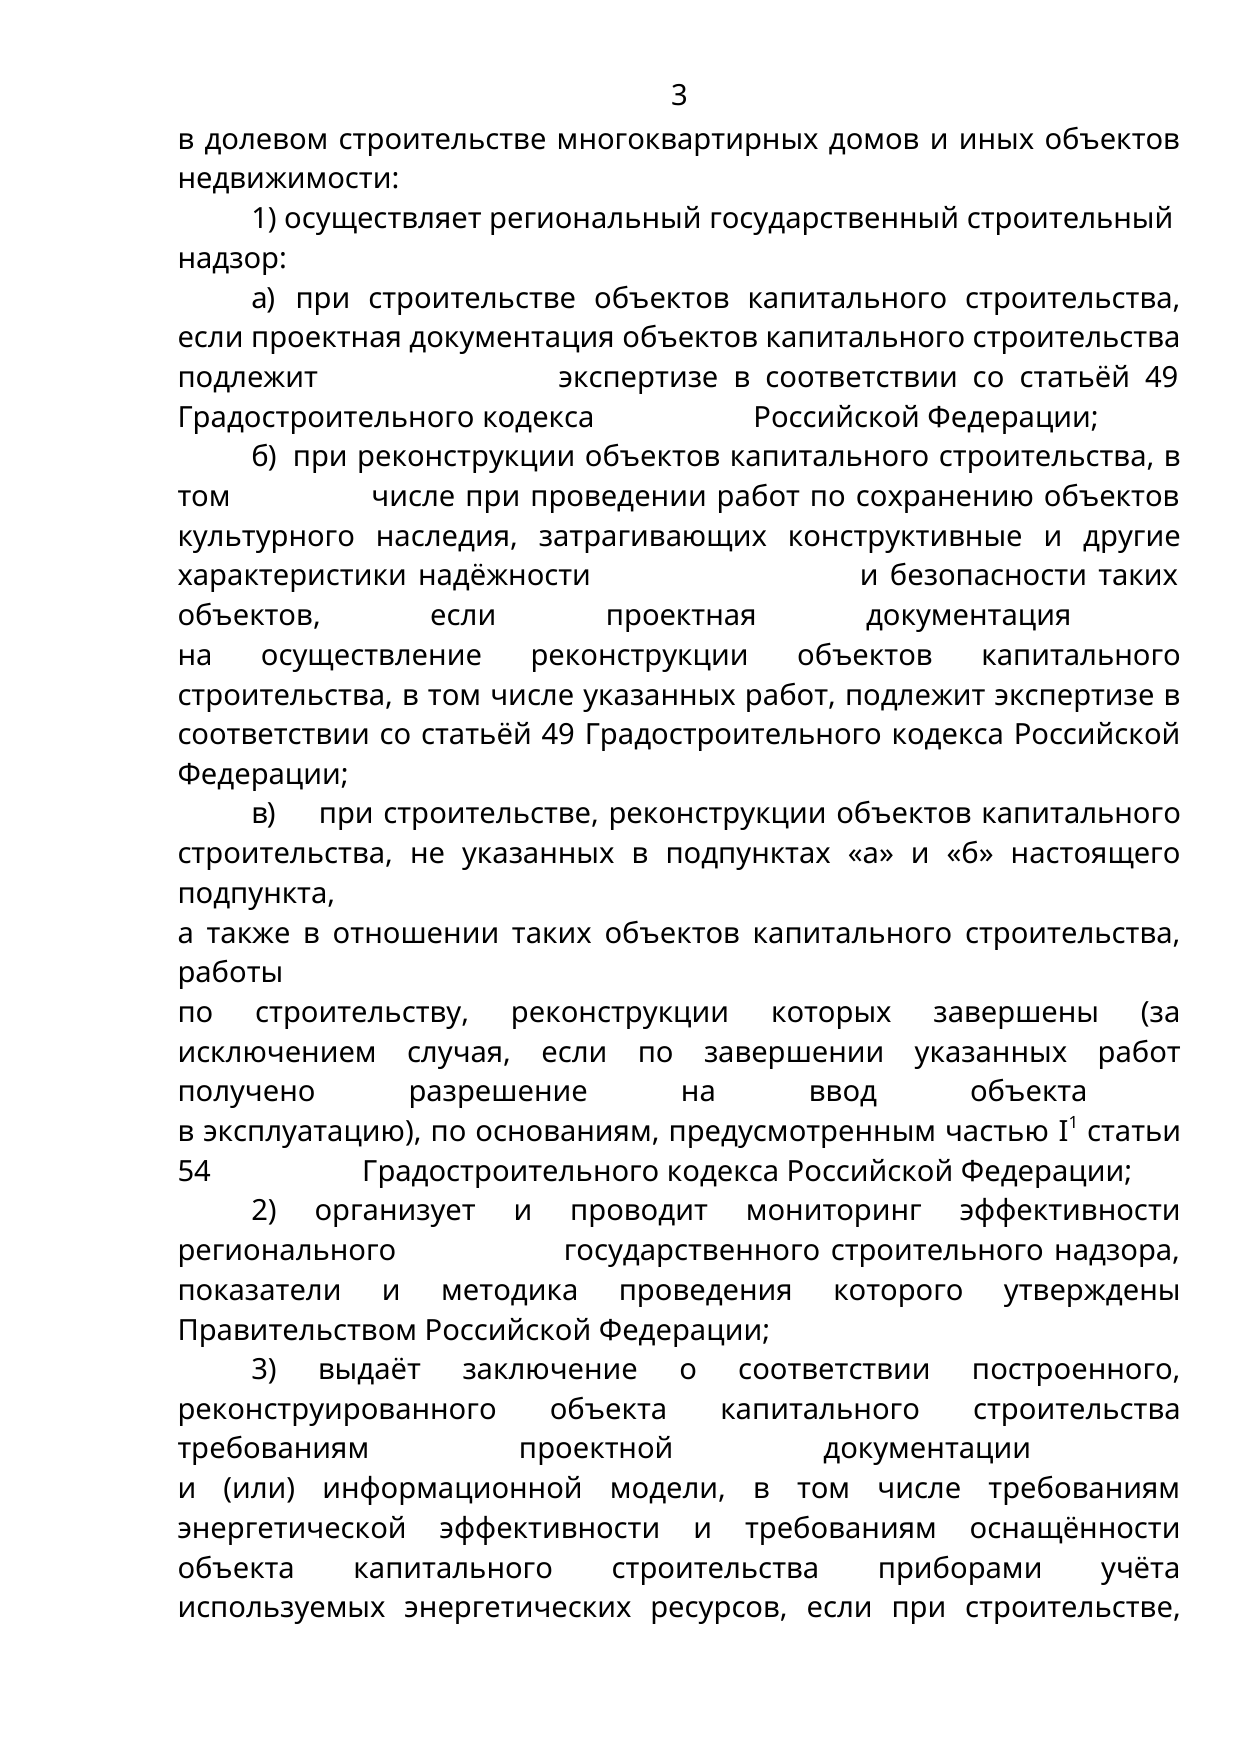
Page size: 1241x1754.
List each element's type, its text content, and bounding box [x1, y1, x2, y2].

text б) при реконструкции объектов капитального строительства, в том числе при проведении работ по сохранению объектов культурного наследия, затрагивающих конструктивные и другие характеристики надёжности и безопасности таких объектов, если проектная документация на осуществление реконструкции объектов капитального строительства, в том числе указанных работ, подлежит экспертизе в соответствии со статьёй 49 Градостроительного кодекса Российской Федерации; [177, 436, 1181, 793]
text а) при строительстве объектов капитального строительства, если проектная документация объектов капитального строительства подлежит экспертизе в соответствии со статьёй 49 Градостроительного кодекса Российской Федерации; [177, 277, 1181, 436]
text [177, 1348, 1181, 1626]
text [177, 118, 1181, 197]
text в) при строительстве, реконструкции объектов капитального строительства, не указанных в подпунктах «а» и «б» настоящего подпункта, а также в отношении таких объектов капитального строительства, работы по строительству, реконструкции которых завершены (за исключением случая, если по завершении указанных работ получено разрешение на ввод объекта в эксплуатацию), по основаниям, предусмотренным частью I1 статьи 54 Градостроительного кодекса Российской Федерации; [177, 793, 1181, 1190]
text 2) организует и проводит мониторинг эффективности регионального государственного строительного надзора, показатели и методика проведения которого утверждены Правительством Российской Федерации; [177, 1190, 1181, 1348]
text 1) осуществляет региональный государственный строительный надзор: [177, 197, 1181, 277]
